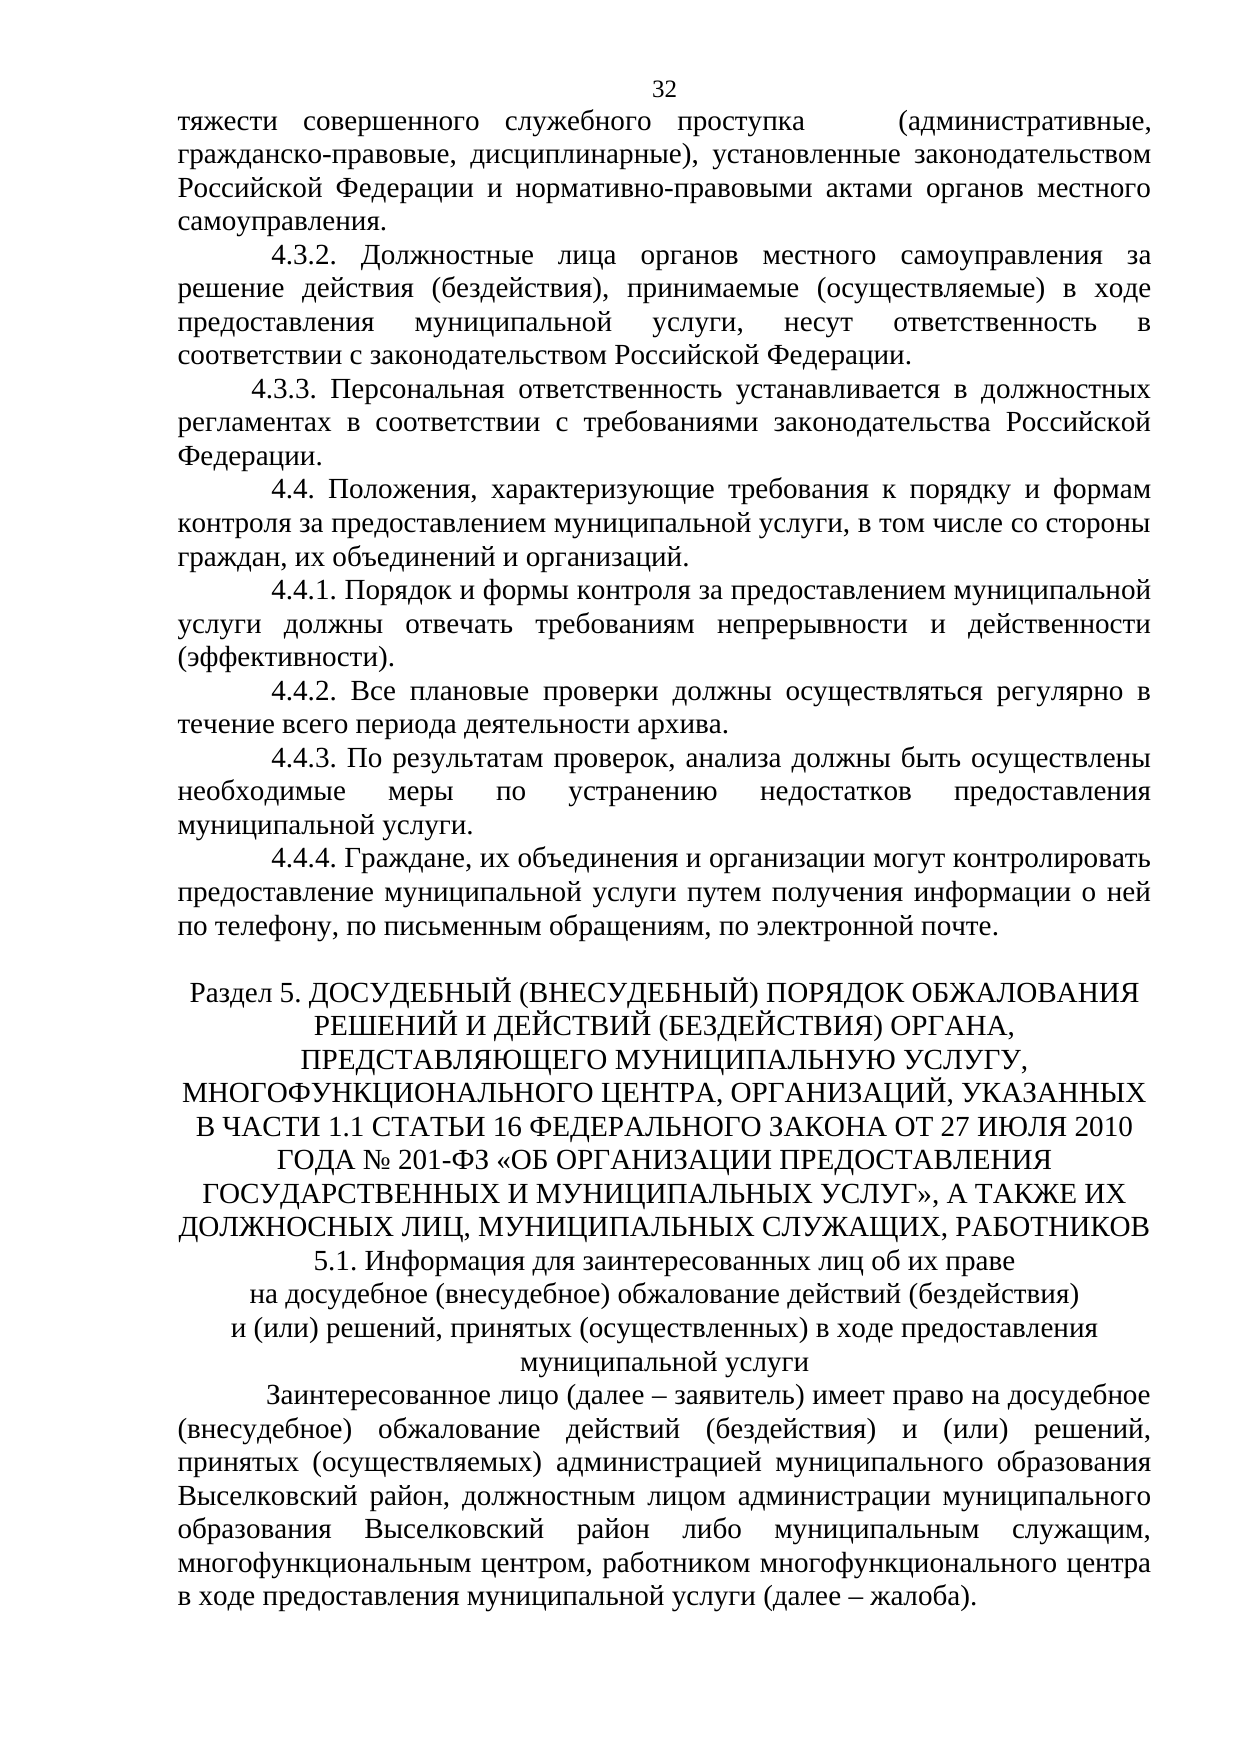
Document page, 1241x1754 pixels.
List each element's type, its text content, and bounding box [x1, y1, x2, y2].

text 4.4.1. Порядок и формы контроля за предоставлением муниципальной услуги должны отвечать требованиям непрерывности и действенности (эффективности). [177, 572, 1152, 673]
text Заинтересованное лицо (далее – заявитель) имеет право на досудебное (внесудебное) обжалование действий (бездействия) и (или) решений, принятых (осуществляемых) администрацией муниципального образования Выселковский район, должностным лицом администрации муниципального образования Выселковский район либо муниципальным служащим, многофункциональным центром, работником многофункционального центра в ходе предоставления муниципальной услуги (далее – жалоба). [177, 1377, 1152, 1612]
text 4.3.3. Персональная ответственность устанавливается в должностных регламентах в соответствии с требованиями законодательства Российской Федерации. [177, 371, 1152, 472]
text 4.4.3. По результатам проверок, анализа должны быть осуществлены необходимые меры по устранению недостатков предоставления муниципальной услуги. [177, 740, 1152, 841]
text 5.1. Информация для заинтересованных лиц об их праве [177, 1243, 1152, 1277]
text на досудебное (внесудебное) обжалование действий (бездействия) [177, 1277, 1152, 1310]
text 4.4.4. Граждане, их объединения и организации могут контролировать предоставление муниципальной услуги путем получения информации о ней по телефону, по письменным обращениям, по электронной почте. [177, 841, 1152, 941]
text Раздел 5. ДОСУДЕБНЫЙ (ВНЕСУДЕБНЫЙ) ПОРЯДОК ОБЖАЛОВАНИЯ РЕШЕНИЙ И ДЕЙСТВИЙ (БЕЗДЕЙСТВИЯ) ОРГАНА, ПРЕДСТАВЛЯЮЩЕГО МУНИЦИПАЛЬНУЮ УСЛУГУ, МНОГОФУНКЦИОНАЛЬНОГО ЦЕНТРА, ОРГАНИЗАЦИЙ, УКАЗАННЫХ В ЧАСТИ 1.1 СТАТЬИ 16 ФЕДЕРАЛЬНОГО ЗАКОНА ОТ 27 ИЮЛЯ 2010 ГОДА № 201-ФЗ «ОБ ОРГАНИЗАЦИИ ПРЕДОСТАВЛЕНИЯ ГОСУДАРСТВЕННЫХ И МУНИЦИПАЛЬНЫХ УСЛУГ», А ТАКЖЕ ИХ ДОЛЖНОСНЫХ ЛИЦ, МУНИЦИПАЛЬНЫХ СЛУЖАЩИХ, РАБОТНИКОВ [177, 975, 1152, 1243]
text 4.4. Положения, характеризующие требования к порядку и формам контроля за предоставлением муниципальной услуги, в том числе со стороны граждан, их объединений и организаций. [177, 472, 1152, 572]
text 4.4.2. Все плановые проверки должны осуществляться регулярно в течение всего периода деятельности архива. [177, 673, 1152, 740]
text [177, 103, 1152, 237]
text и (или) решений, принятых (осуществленных) в ходе предоставления [177, 1310, 1152, 1344]
text муниципальной услуги [177, 1344, 1152, 1377]
text 4.3.2. Должностные лица органов местного самоуправления за решение действия (бездействия), принимаемые (осуществляемые) в ходе предоставления муниципальной услуги, несут ответственность в соответствии с законодательством Российской Федерации. [177, 237, 1152, 371]
